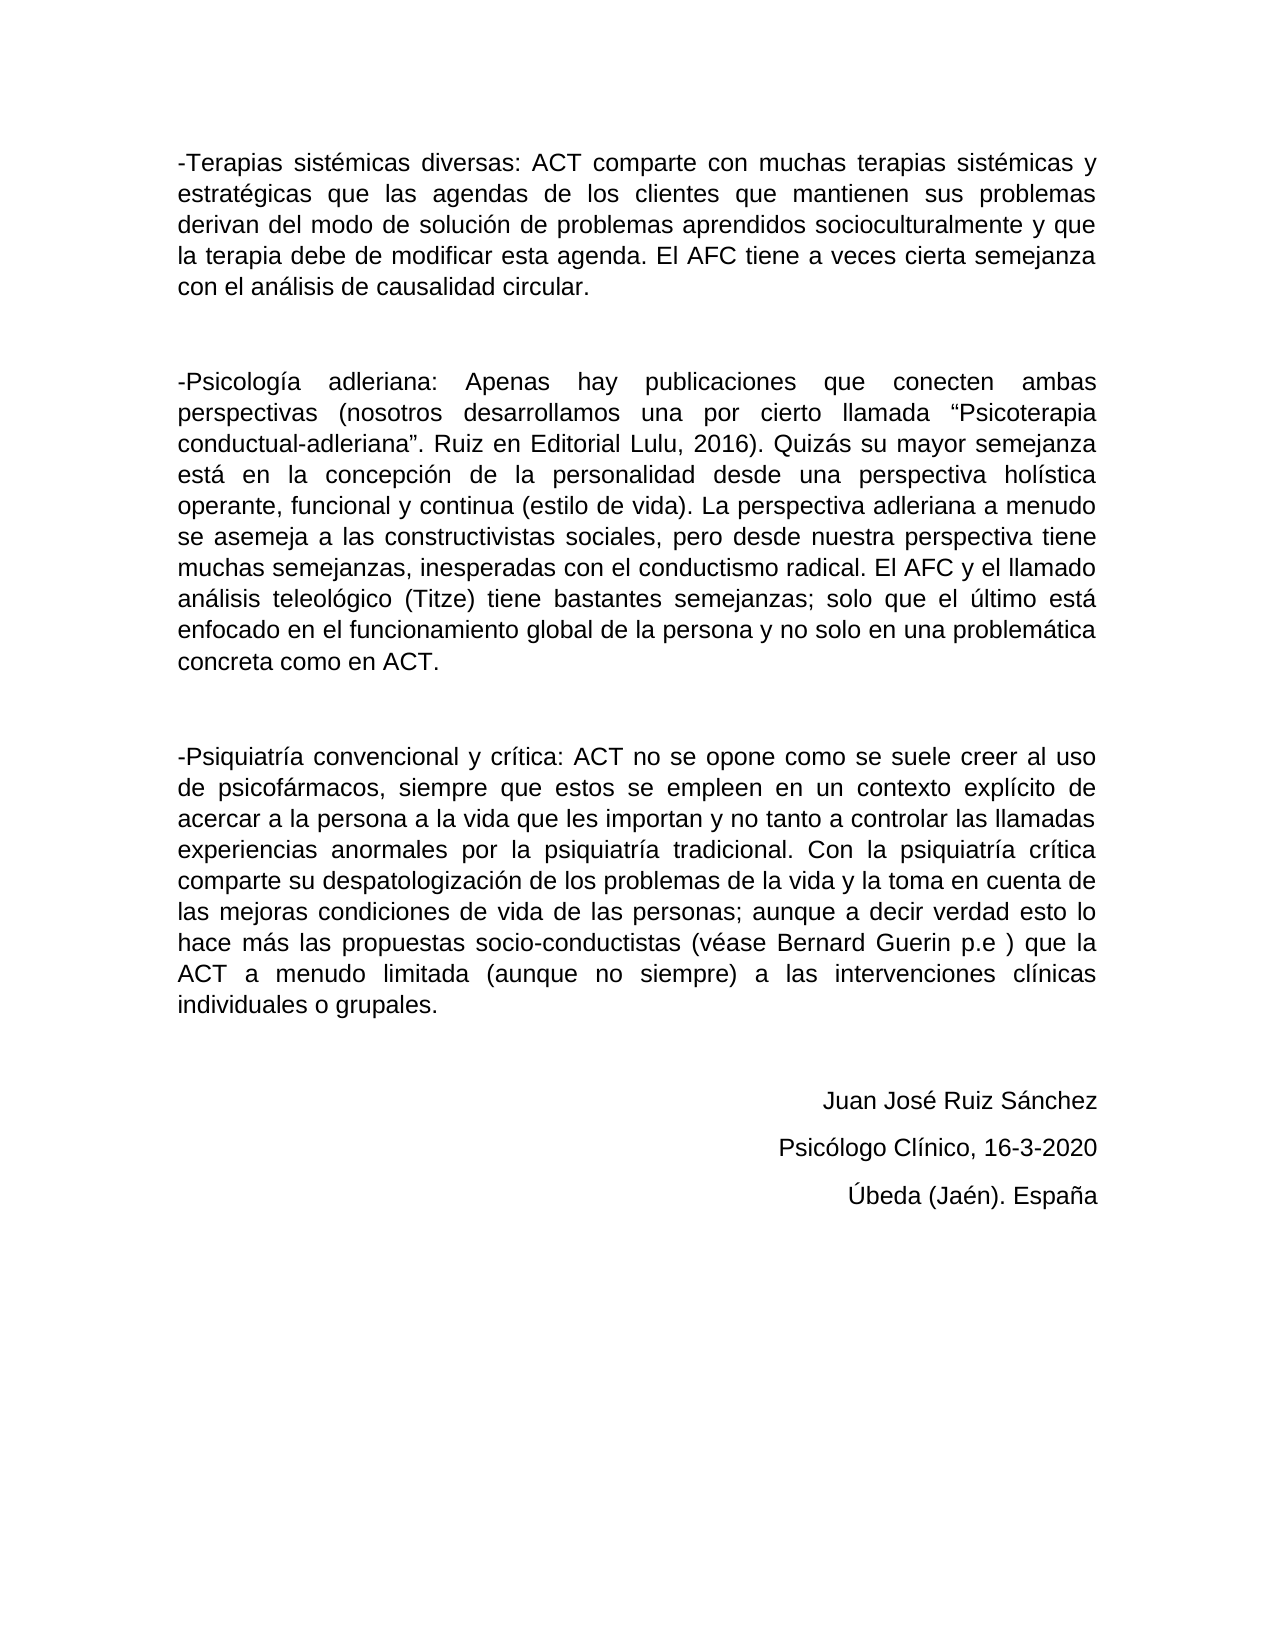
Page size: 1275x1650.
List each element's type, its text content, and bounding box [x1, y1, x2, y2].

text Juan José Ruiz Sánchez [177, 1086, 1098, 1114]
text -Psiquiatría convencional y crítica: ACT no se opone como se suele creer al uso de psicofármacos, siempre que estos se empleen en un contexto explícito de acercar a la persona a la vida que les importan y no tanto a controlar las llamadas experiencias anormales por la psiquiatría tradicional. Con la psiquiatría crítica comparte su despatologización de los problemas de la vida y la toma en cuenta de las mejoras condiciones de vida de las personas; aunque a decir verdad esto lo hace más las propuestas socio-conductistas (véase Bernard Guerin p.e ) que la ACT a menudo limitada (aunque no siempre) a las intervenciones clínicas individuales o grupales. [177, 742, 1098, 1019]
text Psicólogo Clínico, 16-3-2020 [177, 1133, 1098, 1162]
text -Psicología adleriana: Apenas hay publicaciones que conecten ambas perspectivas (nosotros desarrollamos una por cierto llamada “Psicoterapia conductual-adleriana”. Ruiz en Editorial Lulu, 2016). Quizás su mayor semejanza está en la concepción de la personalidad desde una perspectiva holística operante, funcional y continua (estilo de vida). La perspectiva adleriana a menudo se asemeja a las constructivistas sociales, pero desde nuestra perspectiva tiene muchas semejanzas, inesperadas con el conductismo radical. El AFC y el llamado análisis teleológico (Titze) tiene bastantes semejanzas; solo que el último está enfocado en el funcionamiento global de la persona y no solo en una problemática concreta como en ACT. [177, 367, 1098, 675]
text Úbeda (Jaén). España [177, 1181, 1098, 1210]
text -Terapias sistémicas diversas: ACT comparte con muchas terapias sistémicas y estratégicas que las agendas de los clientes que mantienen sus problemas derivan del modo de solución de problemas aprendidos socioculturalmente y que la terapia debe de modificar esta agenda. El AFC tiene a veces cierta semejanza con el análisis de causalidad circular. [177, 148, 1098, 301]
